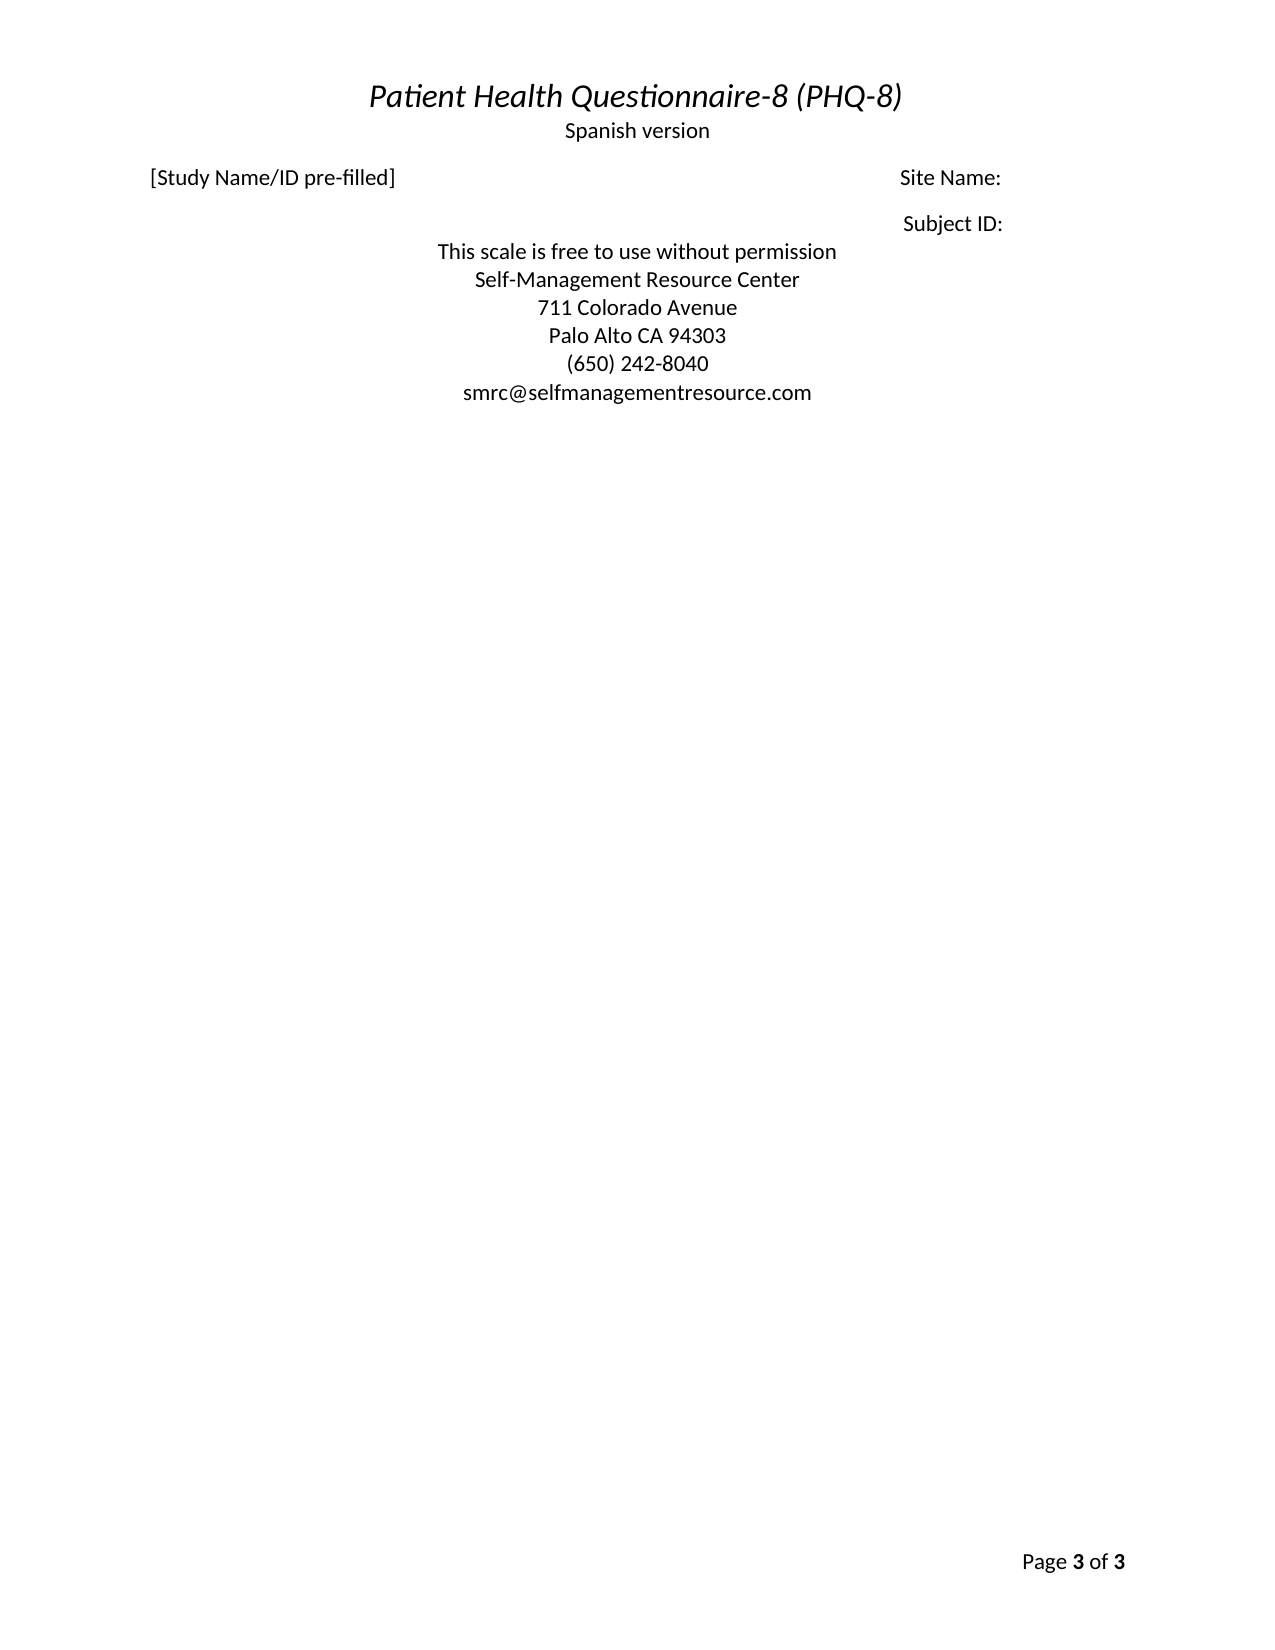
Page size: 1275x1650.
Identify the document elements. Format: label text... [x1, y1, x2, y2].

text smrc@selfmanagementresource.com [150, 378, 1125, 406]
text 711 Colorado Avenue [150, 293, 1125, 322]
text (650) 242-8040 [150, 349, 1125, 378]
text This scale is free to use without permission [150, 237, 1125, 266]
text Palo Alto CA 94303 [150, 322, 1125, 349]
text Self-Management Resource Center [150, 266, 1125, 293]
